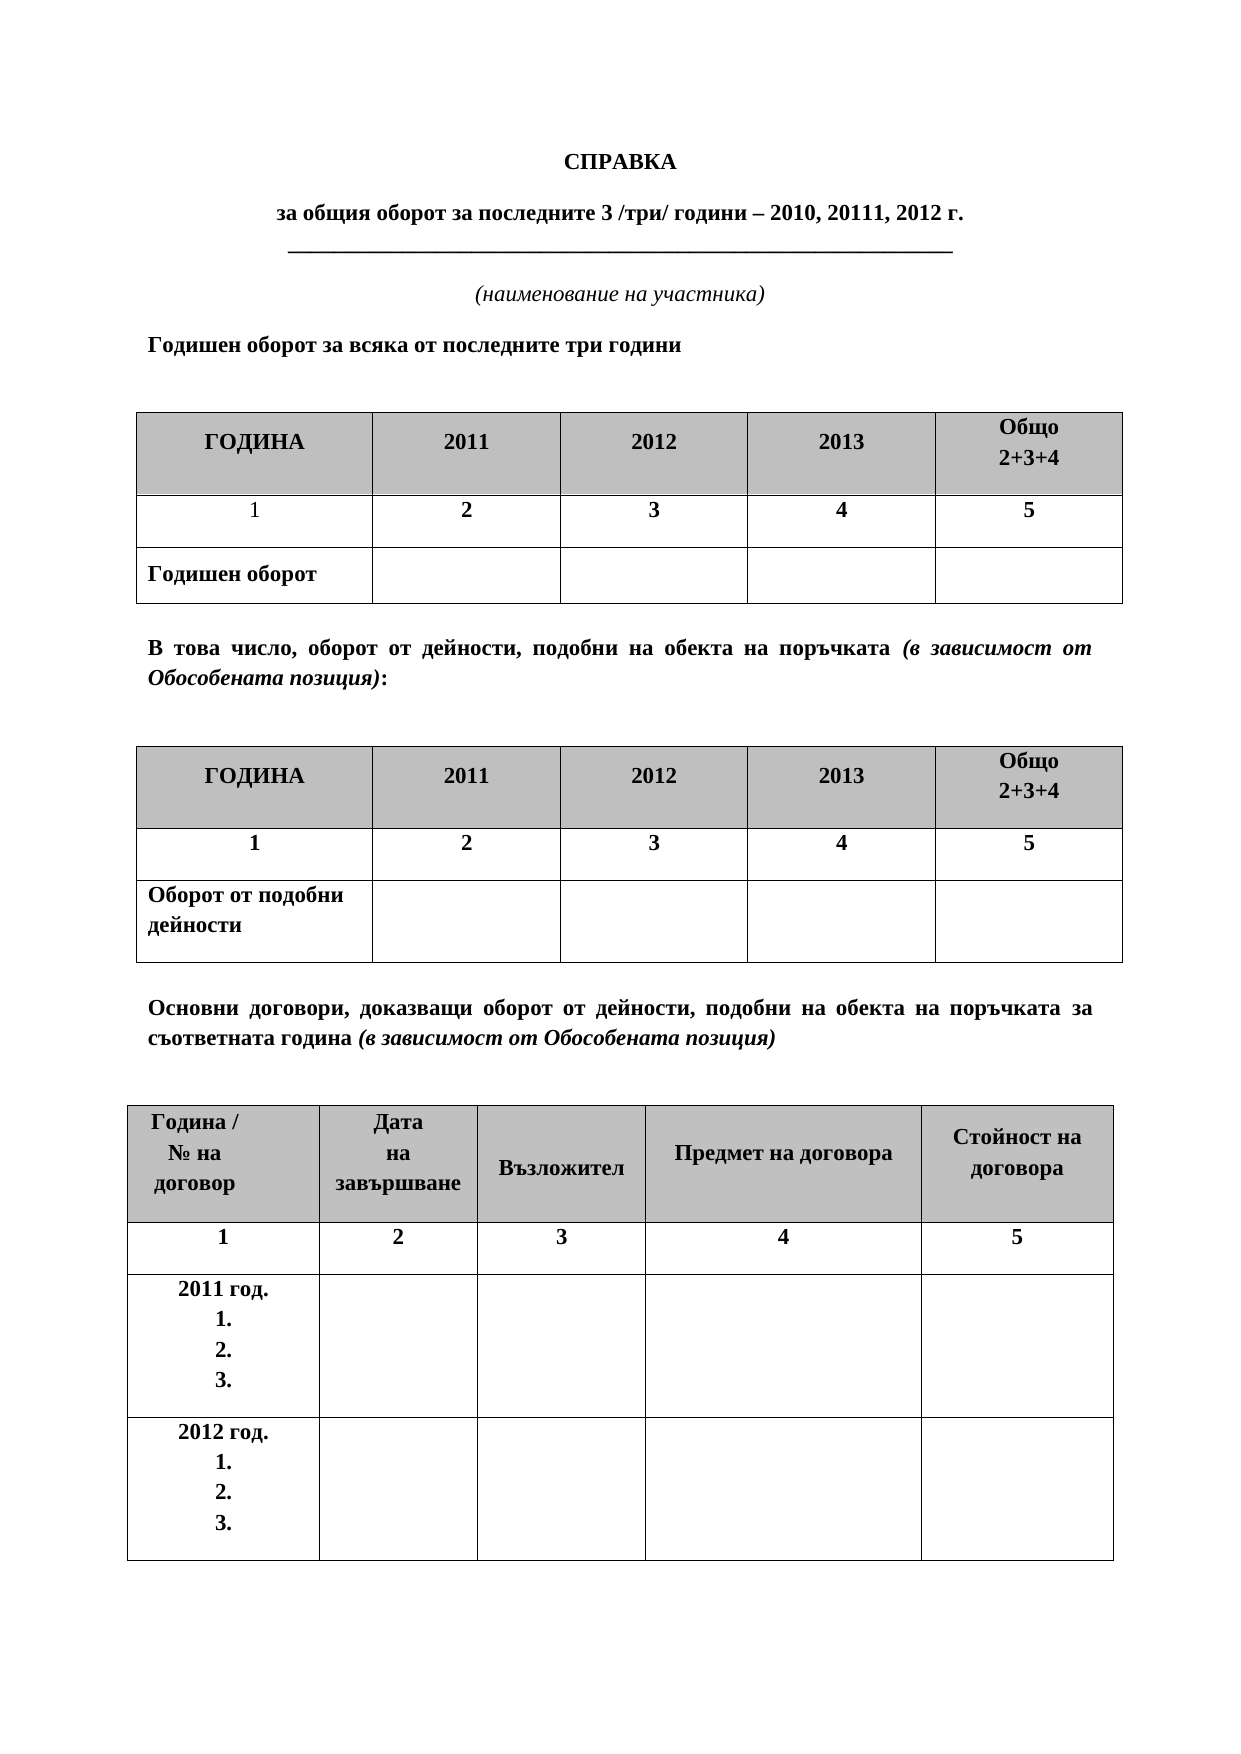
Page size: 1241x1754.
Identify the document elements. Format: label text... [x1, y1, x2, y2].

table_header Предмет на договора [646, 1106, 921, 1222]
table_cell [561, 881, 747, 962]
table_header Година / № на договор [128, 1106, 319, 1222]
table_cell [646, 1275, 921, 1417]
table_header 2012 [561, 747, 747, 828]
table_header Стойност на договора [922, 1106, 1113, 1222]
table_cell 1 [128, 1223, 319, 1274]
table_cell Годишен оборот [137, 548, 372, 603]
table_cell [936, 881, 1122, 962]
table_cell 4 [646, 1223, 921, 1274]
table_cell 3 [478, 1223, 645, 1274]
table_cell [748, 548, 935, 603]
table_cell [936, 548, 1122, 603]
text СПРАВКА [148, 148, 1092, 174]
table_header ГОДИНА [137, 747, 372, 828]
table_cell 2 [320, 1223, 477, 1274]
table_cell [320, 1275, 477, 1417]
table_cell [478, 1275, 645, 1417]
table_cell Оборот от подобни дейности [137, 881, 372, 962]
table_cell 4 [748, 496, 935, 547]
table_header 2011 [373, 747, 560, 828]
table_cell [748, 881, 935, 962]
table_header Дата на завършване [320, 1106, 477, 1222]
table_cell 3 [561, 829, 747, 880]
table_cell 5 [936, 496, 1122, 547]
table_header Общо 2+3+4 [936, 747, 1122, 828]
table_header ГОДИНА [137, 413, 372, 494]
text Годишен оборот за всяка от последните три години [148, 331, 1092, 388]
table_header 2011 [373, 413, 560, 494]
table_cell [373, 881, 560, 962]
table_cell 2011 год. 1. 2. 3. [128, 1275, 319, 1417]
text В това число, оборот от дейности, подобни на обекта на поръчката (в зависимост от Обособената позиция): [148, 634, 1092, 691]
table_cell 2 [373, 829, 560, 880]
table_cell 1 [137, 496, 372, 547]
table_cell [922, 1418, 1113, 1560]
table_header 2012 [561, 413, 747, 494]
table_cell [320, 1418, 477, 1560]
table_cell [561, 548, 747, 603]
table_cell 2012 год. 1. 2. 3. [128, 1418, 319, 1560]
table_header Общо 2+3+4 [936, 413, 1122, 494]
table_cell 5 [922, 1223, 1113, 1274]
table_cell [373, 548, 560, 603]
table_header Възложител [478, 1106, 645, 1222]
table_cell [478, 1418, 645, 1560]
table_cell [922, 1275, 1113, 1417]
table_cell 4 [748, 829, 935, 880]
table_header 2013 [748, 747, 935, 828]
text (наименование на участника) [148, 280, 1092, 306]
table_cell 2 [373, 496, 560, 547]
table_cell 3 [561, 496, 747, 547]
table_header 2013 [748, 413, 935, 494]
text Основни договори, доказващи оборот от дейности, подобни на обекта на поръчката за съответната година (в зависимост от Обособената позиция) [148, 993, 1092, 1050]
table_cell [646, 1418, 921, 1560]
table_cell 5 [936, 829, 1122, 880]
table_cell 1 [137, 829, 372, 880]
text за общия оборот за последните 3 /три/ години – 2010, 20111, 2012 г. __________________________________________________________ [148, 199, 1092, 255]
